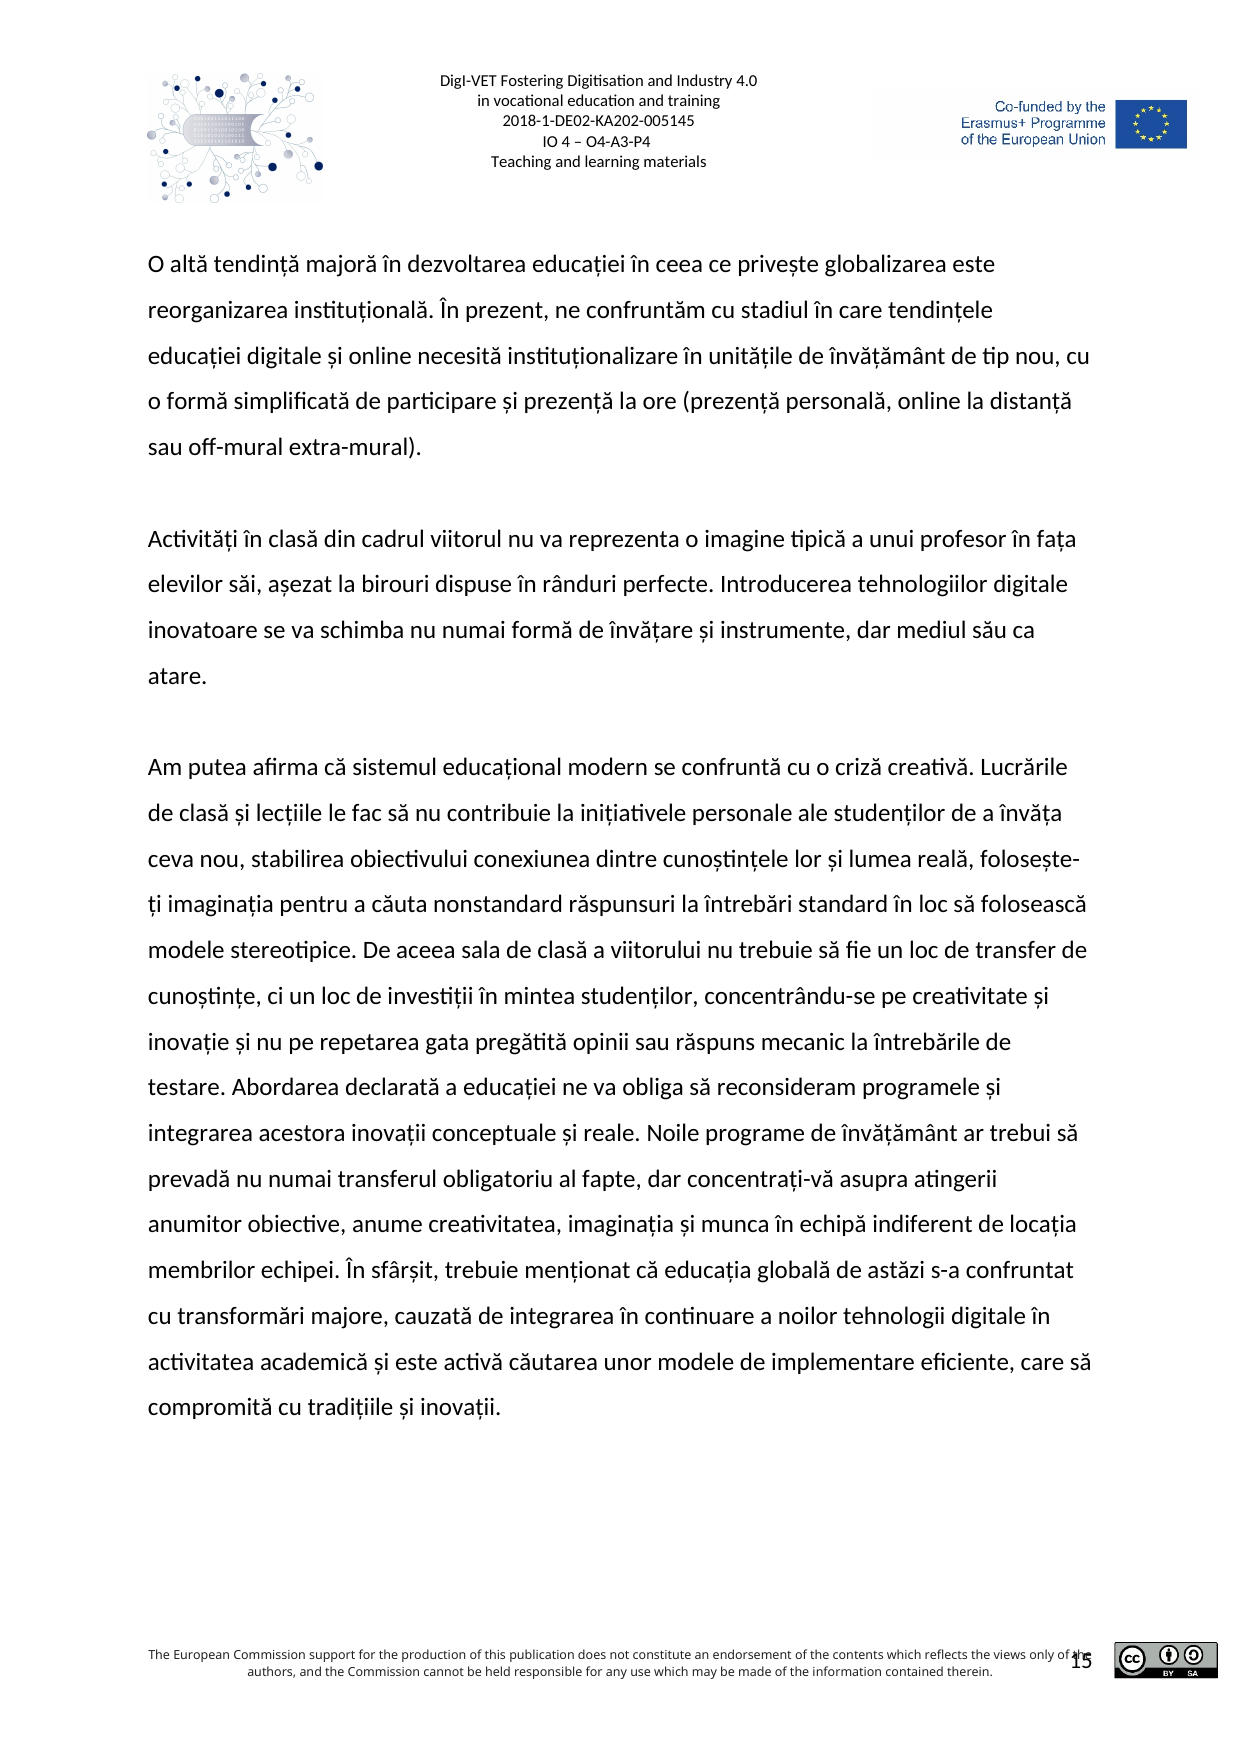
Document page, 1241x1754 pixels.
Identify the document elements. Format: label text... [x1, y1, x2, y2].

picture [870, 87, 1198, 160]
text O altă tendință majoră în dezvoltarea educației în ceea ce privește globalizarea este reorganizarea instituțională. În prezent, ne confruntăm cu stadiul în care tendințele educației digitale și online necesită instituționalizare în unitățile de învățământ de tip nou, cu o formă simplificată de participare și prezență la ore (prezență personală, online la distanță sau off-mural extra-mural). [148, 248, 1093, 462]
text Activități în clasă din cadrul viitorul nu va reprezenta o imagine tipică a unui profesor în fața elevilor săi, așezat la birouri dispuse în rânduri perfecte. Introducerea tehnologiilor digitale inovatoare se va schimba nu numai formă de învățare și instrumente, dar mediul său ca atare. [148, 523, 1093, 690]
text Am putea afirma că sistemul educațional modern se confruntă cu o criză creativă. Lucrările de clasă și lecțiile le fac să nu contribuie la inițiativele personale ale studenților de a învăța ceva nou, stabilirea obiectivului conexiunea dintre cunoștințele lor și lumea reală, folosește-ți imaginația pentru a căuta nonstandard răspunsuri la întrebări standard în loc să folosească modele stereotipice. De aceea sala de clasă a viitorului nu trebuie să fie un loc de transfer de cunoștințe, ci un loc de investiții în mintea studenților, concentrându-se pe creativitate și inovație și nu pe repetarea gata pregătită opinii sau răspuns mecanic la întrebările de testare. Abordarea declarată a educației ne va obliga să reconsideram programele și integrarea acestora inovații conceptuale și reale. Noile programe de învățământ ar trebui să prevadă nu numai transferul obligatoriu al fapte, dar concentrați-vă asupra atingerii anumitor obiective, anume creativitatea, imaginația și munca în echipă indiferent de locația membrilor echipei. În sfârșit, trebuie menționat că educația globală de astăzi s-a confruntat cu transformări majore, cauzată de integrarea în continuare a noilor tehnologii digitale în activitatea academică și este activă căutarea unor modele de implementare eficiente, care să compromită cu tradițiile și inovații. [148, 751, 1093, 1422]
picture [147, 73, 323, 203]
picture [1112, 1639, 1219, 1680]
